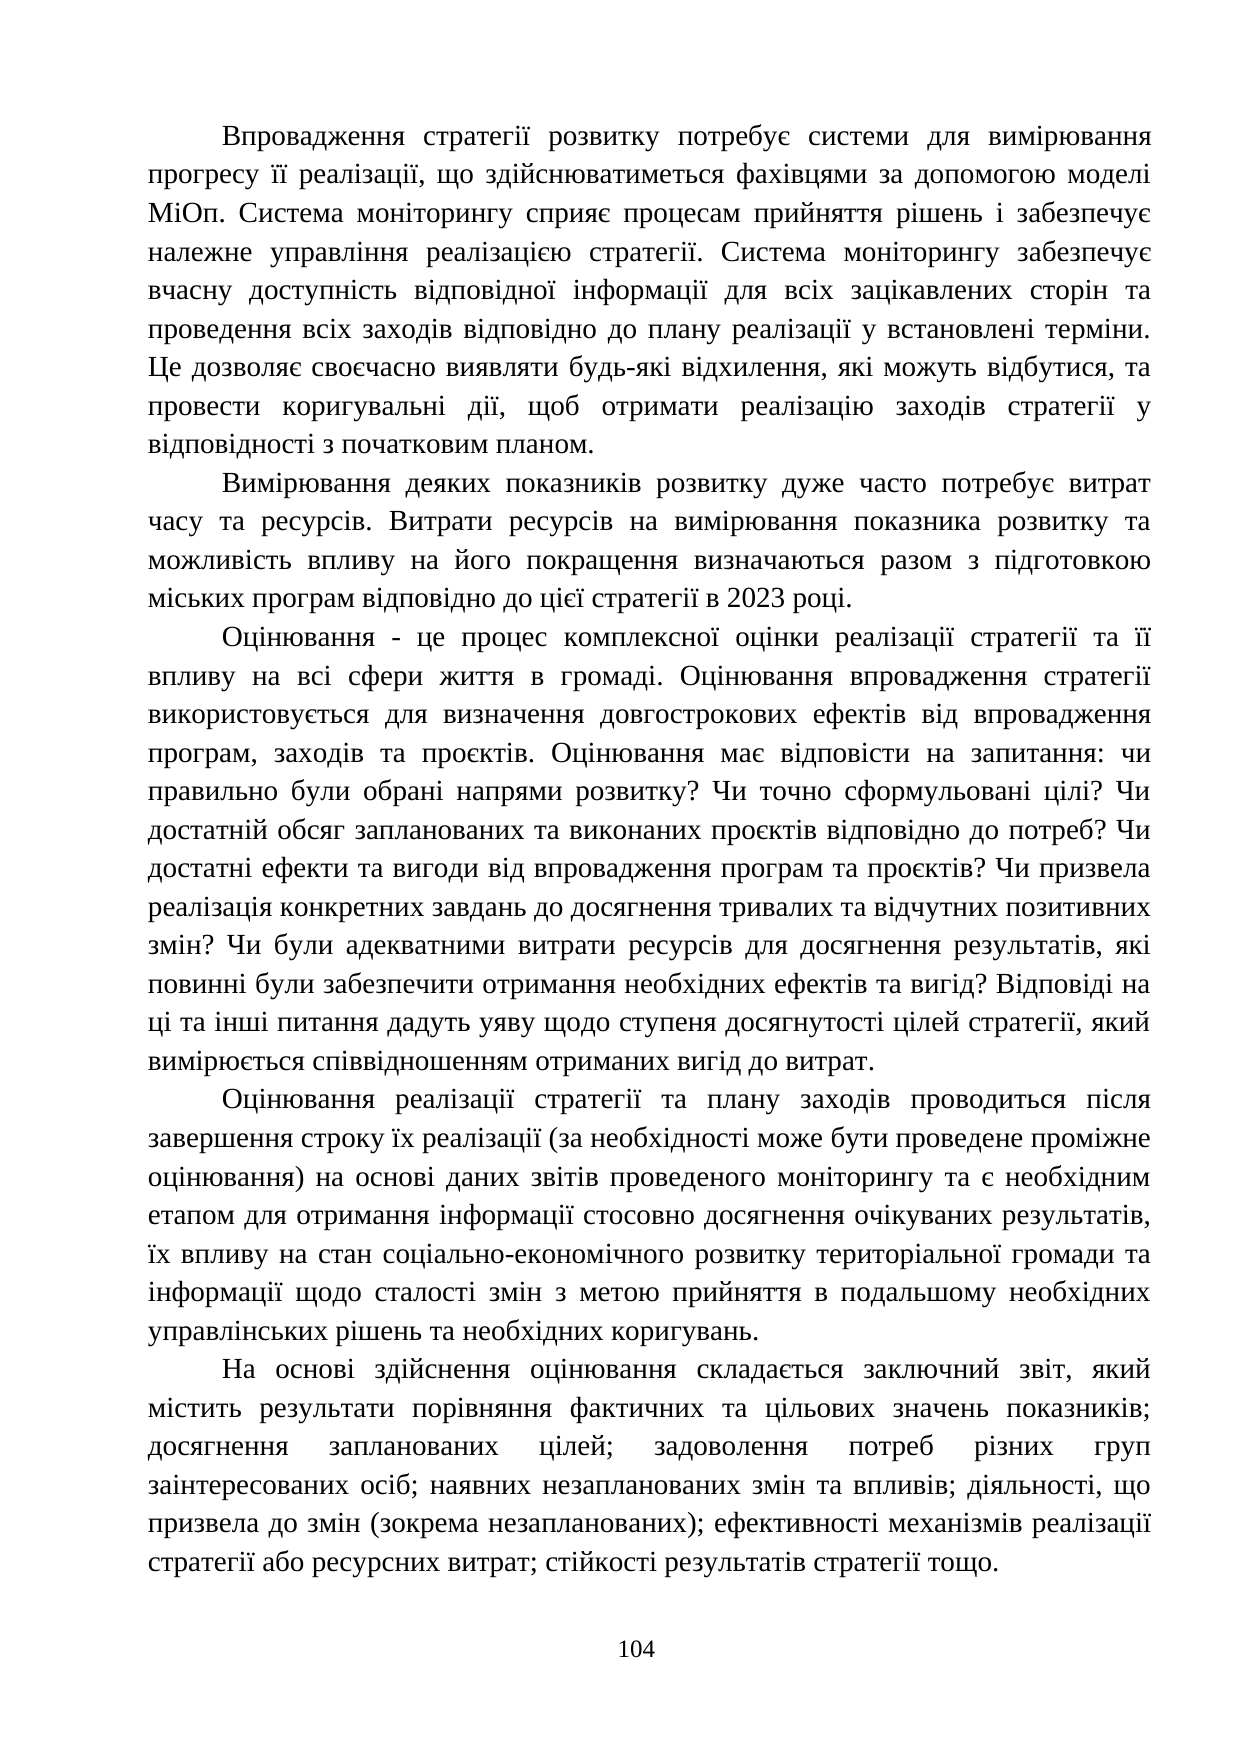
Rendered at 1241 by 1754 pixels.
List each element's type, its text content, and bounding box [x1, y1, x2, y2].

text Оцінювання - це процес комплексної оцінки реалізації стратегії та її впливу на всі сфери життя в громаді. Оцінювання впровадження стратегії використовується для визначення довгострокових ефектів від впровадження програм, заходів та проєктів. Оцінювання має відповісти на запитання: чи правильно були обрані напрями розвитку? Чи точно сформульовані цілі? Чи достатній обсяг запланованих та виконаних проєктів відповідно до потреб? Чи достатні ефекти та вигоди від впровадження програм та проєктів? Чи призвела реалізація конкретних завдань до досягнення тривалих та відчутних позитивних змін? Чи були адекватними витрати ресурсів для досягнення результатів, які повинні були забезпечити отримання необхідних ефектів та вигід? Відповіді на ці та інші питання дадуть уяву щодо ступеня досягнутості цілей стратегії, який вимірюється співвідношенням отриманих вигід до витрат. [148, 619, 1152, 1077]
text Оцінювання реалізації стратегії та плану заходів проводиться після завершення строку їх реалізації (за необхідності може бути проведене проміжне оцінювання) на основі даних звітів проведеного моніторингу та є необхідним етапом для отримання інформації стосовно досягнення очікуваних результатів, їх впливу на стан соціально-економічного розвитку територіальної громади та інформації щодо сталості змін з метою прийняття в подальшому необхідних управлінських рішень та необхідних коригувань. [148, 1082, 1152, 1346]
text На основі здійснення оцінювання складається заключний звіт, який містить результати порівняння фактичних та цільових значень показників; досягнення запланованих цілей; задоволення потреб різних груп заінтересованих осіб; наявних незапланованих змін та впливів; діяльності, що призвела до змін (зокрема незапланованих); ефективності механізмів реалізації стратегії або ресурсних витрат; стійкості результатів стратегії тощо. [148, 1351, 1152, 1578]
text Впровадження стратегії розвитку потребує системи для вимірювання прогресу її реалізації, що здійснюватиметься фахівцями за допомогою моделі МіОп. Система моніторингу сприяє процесам прийняття рішень і забезпечує належне управління реалізацією стратегії. Система моніторингу забезпечує вчасну доступність відповідної інформації для всіх зацікавлених сторін та проведення всіх заходів відповідно до плану реалізації у встановлені терміни. Це дозволяє своєчасно виявляти будь‐які відхилення, які можуть відбутися, та провести коригувальні дії, щоб отримати реалізацію заходів стратегії у відповідності з початковим планом. [148, 118, 1152, 460]
text Вимірювання деяких показників розвитку дуже часто потребує витрат часу та ресурсів. Витрати ресурсів на вимірювання показника розвитку та можливість впливу на його покращення визначаються разом з підготовкою міських програм відповідно до цієї стратегії в 2023 році. [148, 465, 1152, 614]
